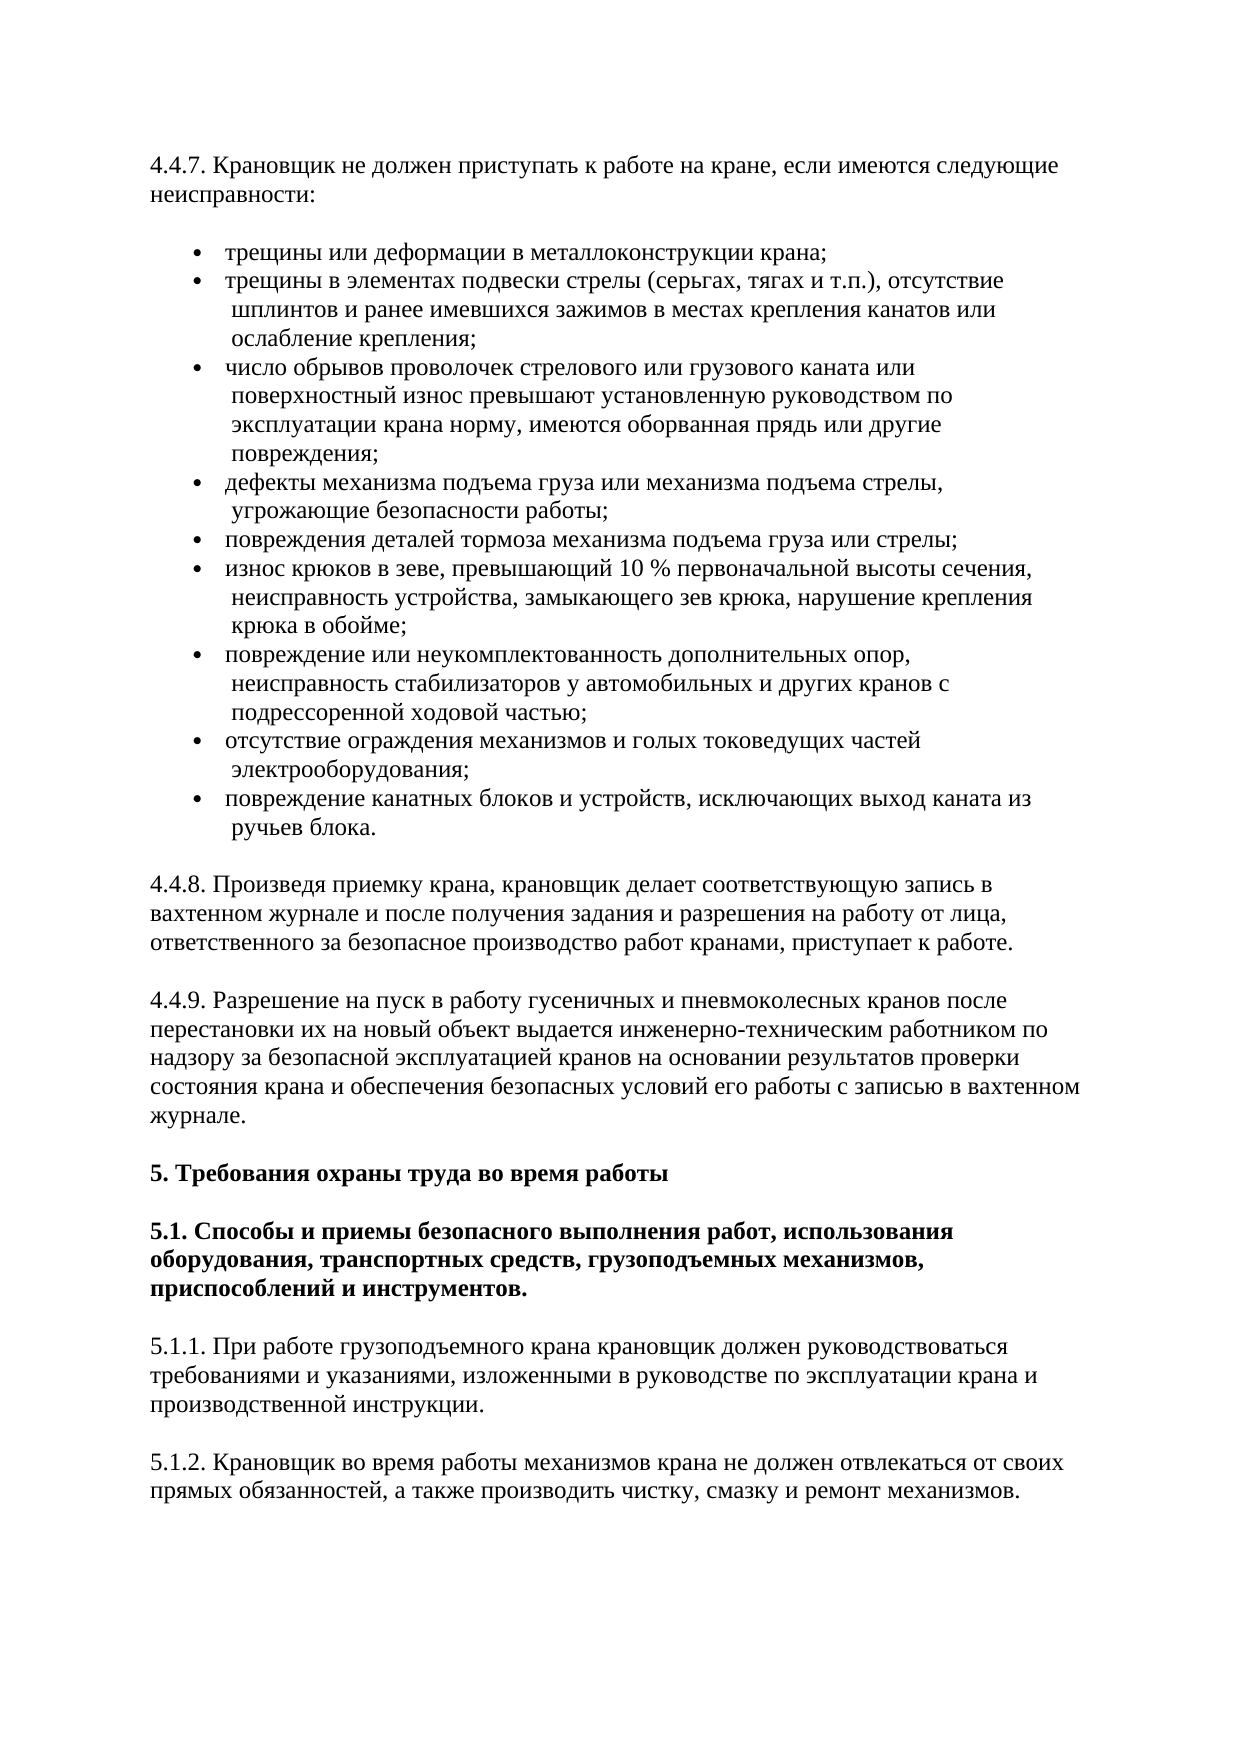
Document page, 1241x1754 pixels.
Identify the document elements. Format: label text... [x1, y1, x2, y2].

list повреждение канатных блоков и устройств, исключающих выход каната из ручьев блока. [194, 783, 1071, 840]
list отсутствие ограждения механизмов и голых токоведущих частей электрооборудования; [194, 725, 1071, 783]
list трещины или деформации в металлоконструкции крана; [194, 237, 1071, 265]
text 5.1. Способы и приемы безопасного выполнения работ, использования оборудования, транспортных средств, грузоподъемных механизмов, приспособлений и инструментов. [150, 1216, 1090, 1302]
text 5.1.1. При работе грузоподъемного крана крановщик должен руководствоваться требованиями и указаниями, изложенными в руководстве по эксплуатации крана и производственной инструкции. [150, 1331, 1090, 1417]
list дефекты механизма подъема груза или механизма подъема стрелы, угрожающие безопасности работы; [194, 467, 1071, 524]
text 5. Требования охраны труда во время работы [150, 1158, 1090, 1187]
list число обрывов проволочек стрелового или грузового каната или поверхностный износ превышают установленную руководством по эксплуатации крана норму, имеются оборванная прядь или другие повреждения; [194, 352, 1071, 467]
list трещины в элементах подвески стрелы (серьгах, тягах и т.п.), отсутствие шплинтов и ранее имевшихся зажимов в местах крепления канатов или ослабление крепления; [194, 265, 1071, 352]
list повреждения деталей тормоза механизма подъема груза или стрелы; [194, 524, 1071, 553]
text 4.4.8. Произведя приемку крана, крановщик делает соответствующую запись в вахтенном журнале и после получения задания и разрешения на работу от лица, ответственного за безопасное производство работ кранами, приступает к работе. [150, 869, 1090, 956]
list износ крюков в зеве, превышающий 10 % первоначальной высоты сечения, неисправность устройства, замыкающего зев крюка, нарушение крепления крюка в обойме; [194, 553, 1071, 639]
text 4.4.9. Разрешение на пуск в работу гусеничных и пневмоколесных кранов после перестановки их на новый объект выдается инженерно-техническим работником по надзору за безопасной эксплуатацией кранов на основании результатов проверки состояния крана и обеспечения безопасных условий его работы с записью в вахтенном журнале. [150, 985, 1090, 1129]
text 5.1.2. Крановщик во время работы механизмов крана не должен отвлекаться от своих прямых обязанностей, а также производить чистку, смазку и ремонт механизмов. [150, 1447, 1090, 1504]
list повреждение или неукомплектованность дополнительных опор, неисправность стабилизаторов у автомобильных и других кранов с подрессоренной ходовой частью; [194, 639, 1071, 725]
text 4.4.7. Крановщик не должен приступать к работе на кране, если имеются следующие неисправности: [150, 150, 1090, 207]
